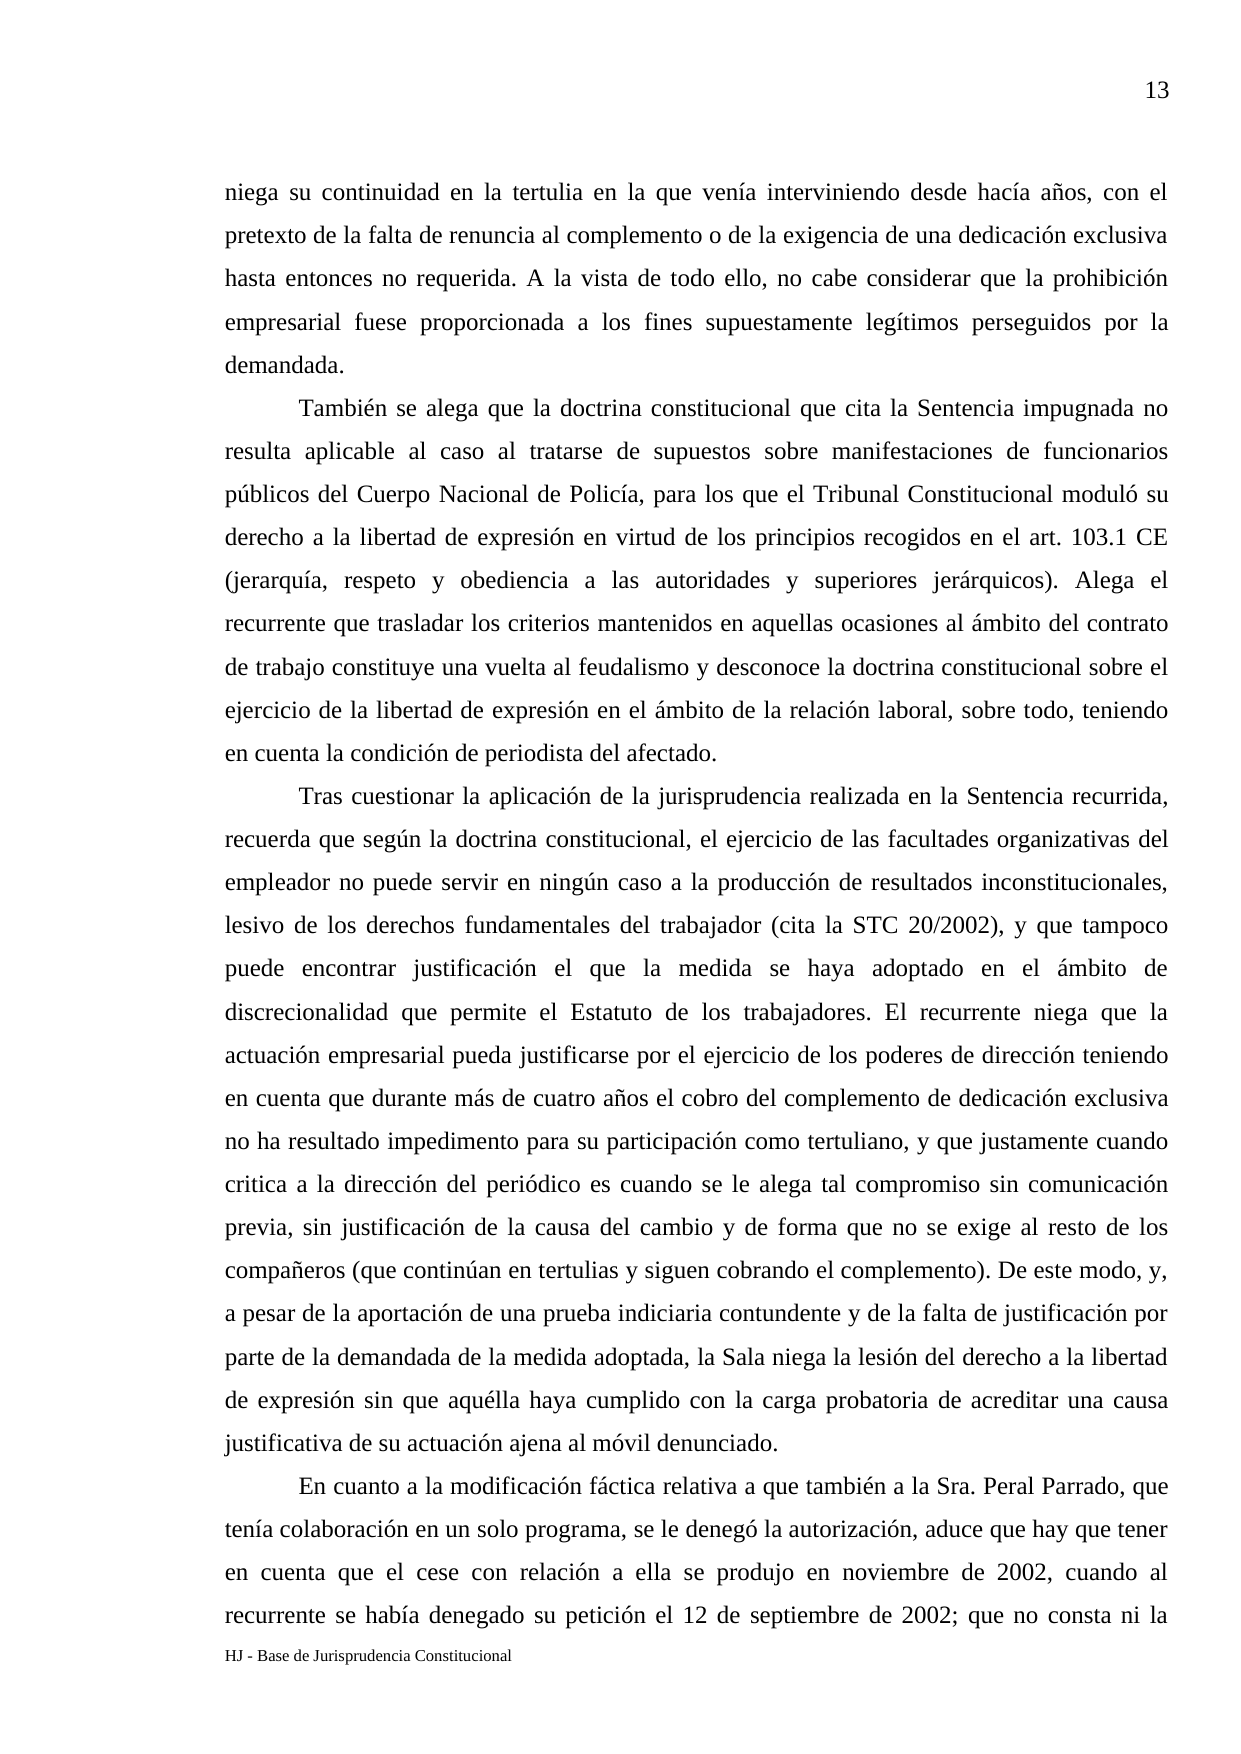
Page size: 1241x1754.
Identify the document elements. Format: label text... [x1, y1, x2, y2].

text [224, 177, 1169, 378]
text Tras cuestionar la aplicación de la jurisprudencia realizada en la Sentencia recurrida, recuerda que según la doctrina constitucional, el ejercicio de las facultades organizativas del empleador no puede servir en ningún caso a la producción de resultados inconstitucionales, lesivo de los derechos fundamentales del trabajador (cita la STC 20/2002), y que tampoco puede encontrar justificación el que la medida se haya adoptado en el ámbito de discrecionalidad que permite el Estatuto de los trabajadores. El recurrente niega que la actuación empresarial pueda justificarse por el ejercicio de los poderes de dirección teniendo en cuenta que durante más de cuatro años el cobro del complemento de dedicación exclusiva no ha resultado impedimento para su participación como tertuliano, y que justamente cuando critica a la dirección del periódico es cuando se le alega tal compromiso sin comunicación previa, sin justificación de la causa del cambio y de forma que no se exige al resto de los compañeros (que continúan en tertulias y siguen cobrando el complemento). De este modo, y, a pesar de la aportación de una prueba indiciaria contundente y de la falta de justificación por parte de la demandada de la medida adoptada, la Sala niega la lesión del derecho a la libertad de expresión sin que aquélla haya cumplido con la carga probatoria de acreditar una causa justificativa de su actuación ajena al móvil denunciado. [224, 781, 1169, 1457]
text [224, 1471, 1169, 1629]
text También se alega que la doctrina constitucional que cita la Sentencia impugnada no resulta aplicable al caso al tratarse de supuestos sobre manifestaciones de funcionarios públicos del Cuerpo Nacional de Policía, para los que el Tribunal Constitucional moduló su derecho a la libertad de expresión en virtud de los principios recogidos en el art. 103.1 CE (jerarquía, respeto y obediencia a las autoridades y superiores jerárquicos). Alega el recurrente que trasladar los criterios mantenidos en aquellas ocasiones al ámbito del contrato de trabajo constituye una vuelta al feudalismo y desconoce la doctrina constitucional sobre el ejercicio de la libertad de expresión en el ámbito de la relación laboral, sobre todo, teniendo en cuenta la condición de periodista del afectado. [224, 393, 1169, 767]
